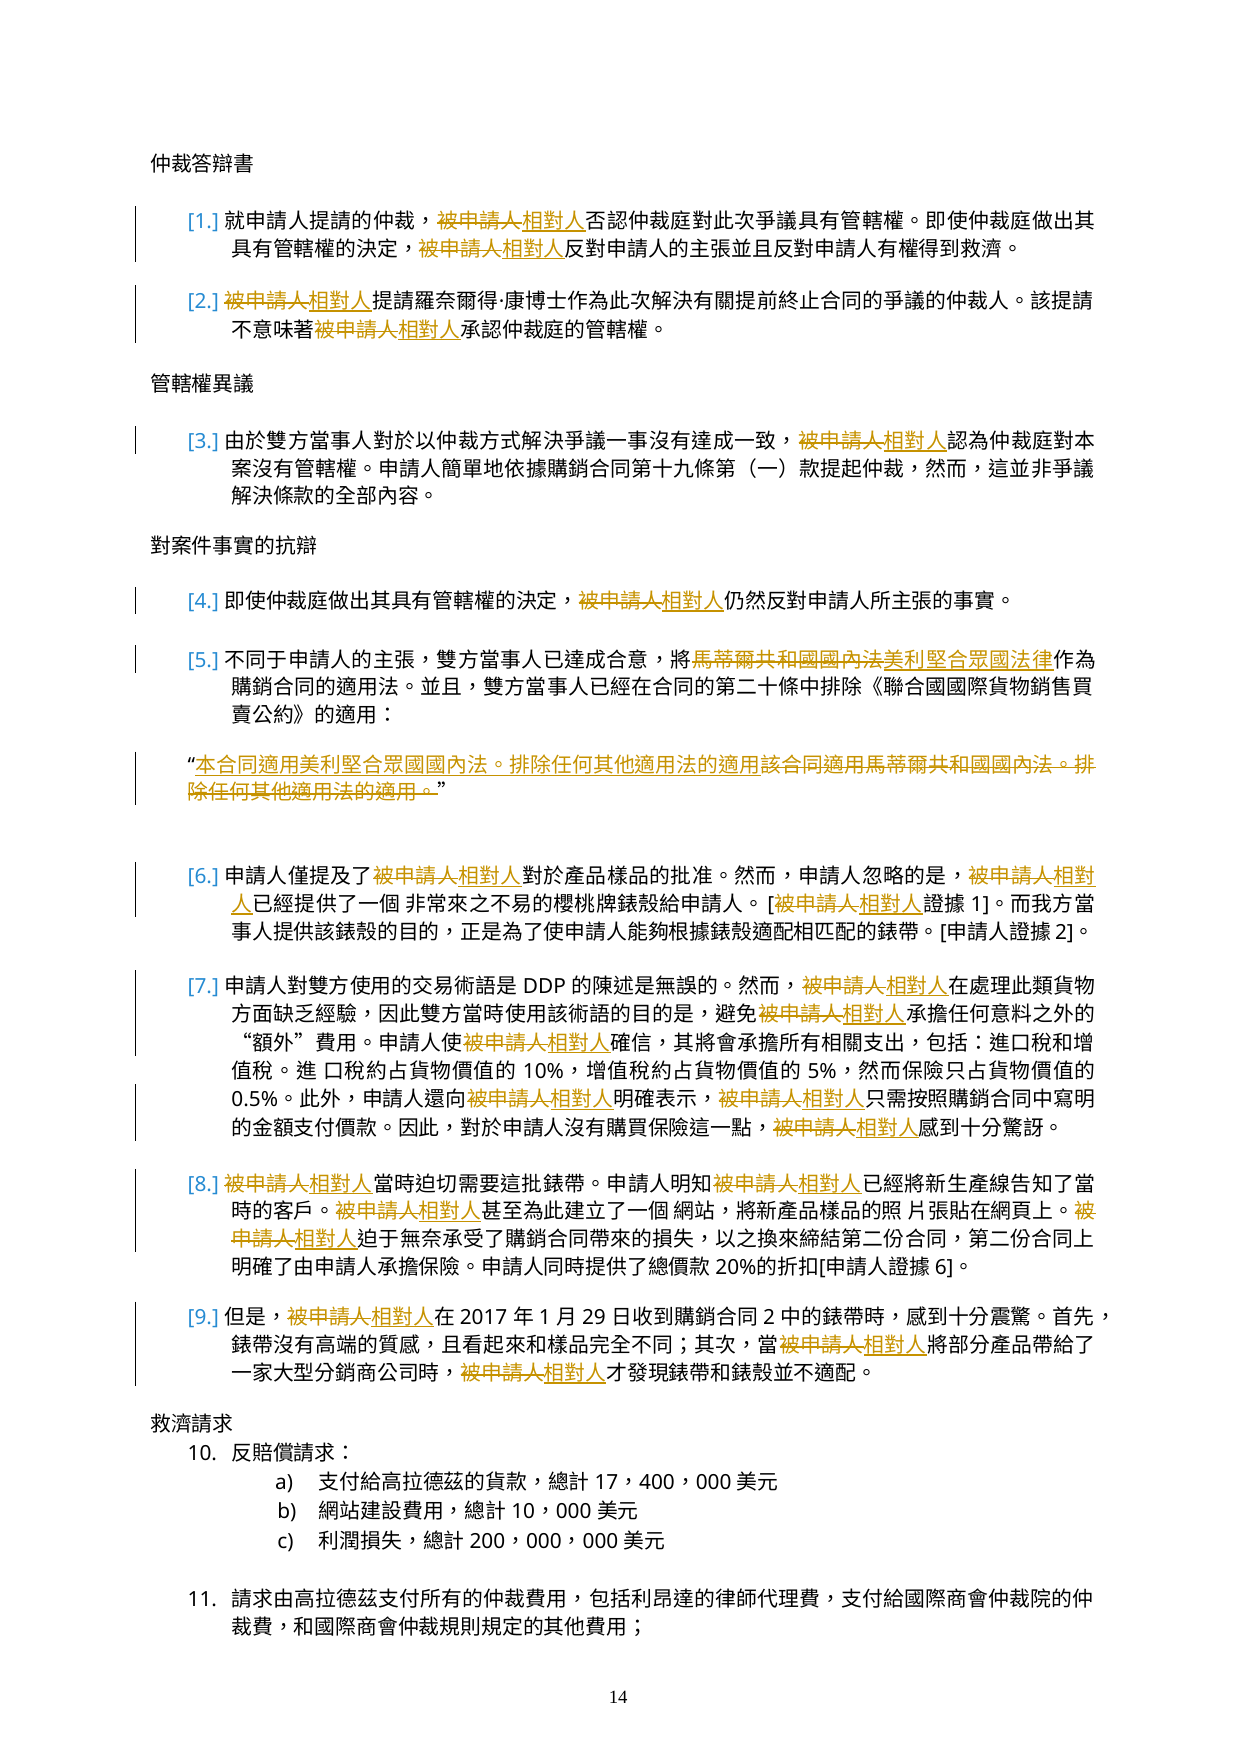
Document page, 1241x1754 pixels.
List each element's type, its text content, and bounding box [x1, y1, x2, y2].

list 利潤損失，總計 200，000，000 美元 [277, 1527, 1096, 1553]
list 支付給高拉德茲的貨款，總計 17，400，000 美元 [275, 1468, 1096, 1495]
text 救濟請求 [150, 1410, 1096, 1436]
list 申請人對雙方使用的交易術語是 DDP 的陳述是無誤的。然而，在處理此類貨物方面缺乏經驗，因此雙方當時使用該術語的目的是，避免承擔任何意料之外的“額外”費用。申請人使確信，其將會承擔所有相關支出，包括：進口稅和增值稅。進 口稅約占貨物價值的 10%，增值稅約占貨物價值的 5%，然而保險只占貨物價值的 0.5%。此外，申請人還向明確表示，只需按照購銷合同中寫明的金額支付價款。因此，對於申請人沒有購買保險這一點，感到十分驚訝。 [187, 970, 1096, 1141]
list 不同于申請人的主張，雙方當事人已達成合意，將作為購銷合同的適用法。並且，雙方當事人已經在合同的第二十條中排除《聯合國國際貨物銷售買賣公約》的適用： [187, 645, 1096, 728]
list 提請羅奈爾得·康博士作為此次解決有關提前終止合同的爭議的仲裁人。該提請不意味著承認仲裁庭的管轄權。 [187, 285, 1096, 343]
list 申請人僅提及了對於產品樣品的批准。然而，申請人忽略的是，已經提供了一個 非常來之不易的櫻桃牌錶殼給申請人。[證據 1]。而我方當事人提供該錶殼的目的，正是為了使申請人能夠根據錶殼適配相匹配的錶帶。[申請人證據2]。 [187, 862, 1096, 945]
list 即使仲裁庭做出其具有管轄權的決定，仍然反對申請人所主張的事實。 [187, 587, 1096, 614]
text “” [187, 752, 1096, 805]
list 網站建設費用，總計 10，000 美元 [277, 1498, 1096, 1524]
list 反賠償請求： [187, 1439, 1096, 1466]
list 但是，在 2017 年 1 月 29 日收到購銷合同 2 中的錶帶時，感到十分震驚。首先，錶帶沒有高端的質感，且看起來和樣品完全不同；其次，當將部分產品帶給了一家大型分銷商公司時，才發現錶帶和錶殼並不適配。 [187, 1302, 1096, 1386]
list 由於雙方當事人對於以仲裁方式解決爭議一事沒有達成一致，認為仲裁庭對本案沒有管轄權。申請人簡單地依據購銷合同第十九條第（一）款提起仲裁，然而，這並非爭議解決條款的全部內容。 [187, 426, 1096, 509]
text 管轄權異議 [150, 370, 1096, 396]
list 請求由高拉德茲支付所有的仲裁費用，包括利昂達的律師代理費，支付給國際商會仲裁院的仲裁費，和國際商會仲裁規則規定的其他費用； [187, 1583, 1096, 1641]
list 當時迫切需要這批錶帶。申請人明知已經將新生產線告知了當時的客戶。甚至為此建立了一個 網站，將新產品樣品的照 片張貼在網頁上。迫于無奈承受了購銷合同帶來的損失，以之換來締結第二份合同，第二份合同上明確了由申請人承擔保險。申請人同時提供了總價款 20%的折扣[申請人證據 6]。 [187, 1169, 1096, 1280]
list 就申請人提請的仲裁，否認仲裁庭對此次爭議具有管轄權。即使仲裁庭做出其具有管轄權的決定，反對申請人的主張並且反對申請人有權得到救濟。 [187, 206, 1096, 262]
text 對案件事實的抗辯 [150, 533, 1096, 559]
text 仲裁答辯書 [150, 150, 1096, 176]
